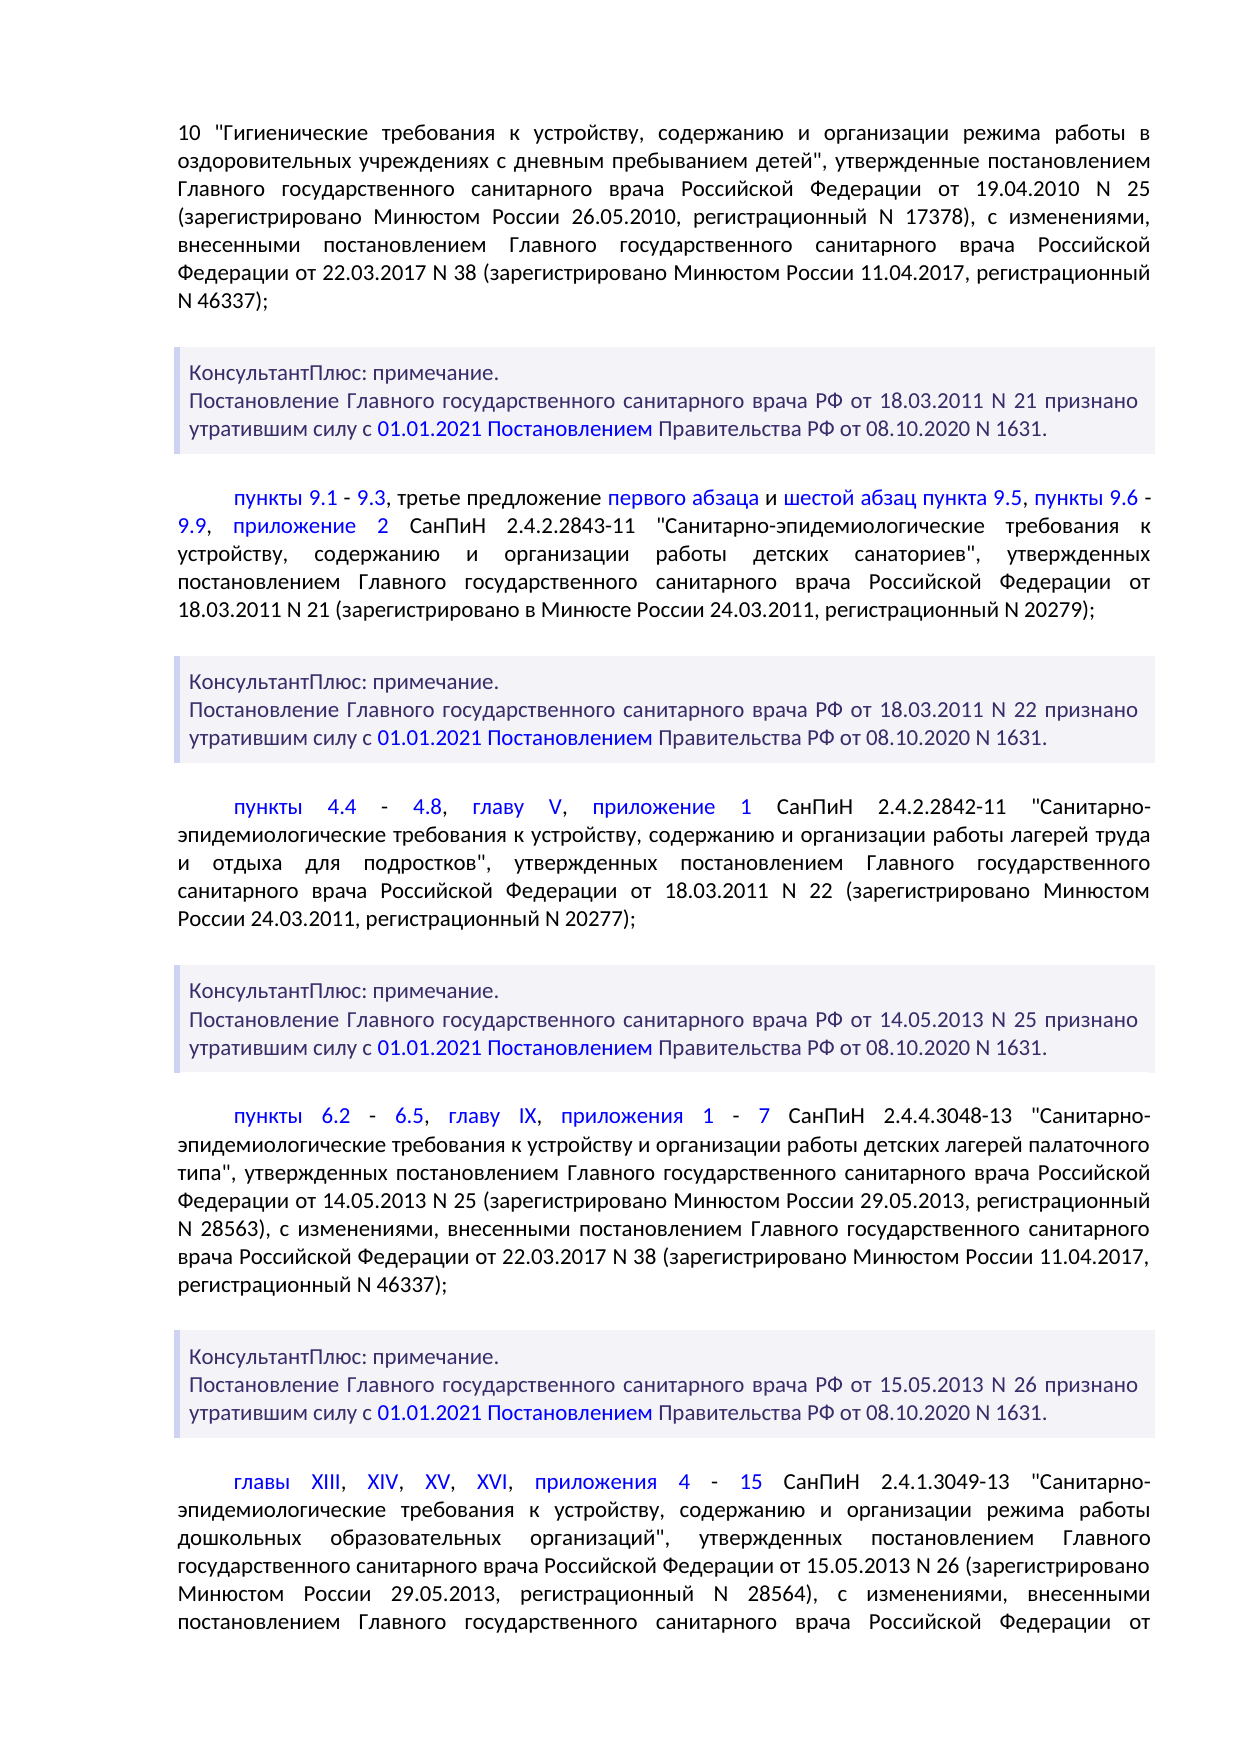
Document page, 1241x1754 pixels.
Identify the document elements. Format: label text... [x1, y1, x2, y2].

text пункты 4.4 - 4.8, главу V, приложение 1 СанПиН 2.4.2.2842-11 "Санитарно-эпидемиологические требования к устройству, содержанию и организации работы лагерей труда и отдыха для подростков", утвержденных постановлением Главного государственного санитарного врача Российской Федерации от 18.03.2011 N 22 (зарегистрировано Минюстом России 24.03.2011, регистрационный N 20277); [177, 792, 1152, 933]
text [177, 1467, 1152, 1635]
table_header КонсультантПлюс: примечание. Постановление Главного государственного санитарного врача РФ от 14.05.2013 N 25 признано утратившим силу с 01.01.2021 Постановлением Правительства РФ от 08.10.2020 N 1631. [180, 965, 1149, 1072]
table_header КонсультантПлюс: примечание. Постановление Главного государственного санитарного врача РФ от 18.03.2011 N 22 признано утратившим силу с 01.01.2021 Постановлением Правительства РФ от 08.10.2020 N 1631. [180, 656, 1149, 763]
table_header КонсультантПлюс: примечание. Постановление Главного государственного санитарного врача РФ от 18.03.2011 N 21 признано утратившим силу с 01.01.2021 Постановлением Правительства РФ от 08.10.2020 N 1631. [180, 347, 1149, 454]
text пункты 6.2 - 6.5, главу IX, приложения 1 - 7 СанПиН 2.4.4.3048-13 "Санитарно-эпидемиологические требования к устройству и организации работы детских лагерей палаточного типа", утвержденных постановлением Главного государственного санитарного врача Российской Федерации от 14.05.2013 N 25 (зарегистрировано Минюстом России 29.05.2013, регистрационный N 28563), с изменениями, внесенными постановлением Главного государственного санитарного врача Российской Федерации от 22.03.2017 N 38 (зарегистрировано Минюстом России 11.04.2017, регистрационный N 46337); [177, 1102, 1152, 1298]
table_header КонсультантПлюс: примечание. Постановление Главного государственного санитарного врача РФ от 15.05.2013 N 26 признано утратившим силу с 01.01.2021 Постановлением Правительства РФ от 08.10.2020 N 1631. [180, 1330, 1149, 1438]
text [177, 118, 1152, 314]
text пункты 9.1 - 9.3, третье предложение первого абзаца и шестой абзац пункта 9.5, пункты 9.6 - 9.9, приложение 2 СанПиН 2.4.2.2843-11 "Санитарно-эпидемиологические требования к устройству, содержанию и организации работы детских санаториев", утвержденных постановлением Главного государственного санитарного врача Российской Федерации от 18.03.2011 N 21 (зарегистрировано в Минюсте России 24.03.2011, регистрационный N 20279); [177, 483, 1152, 623]
